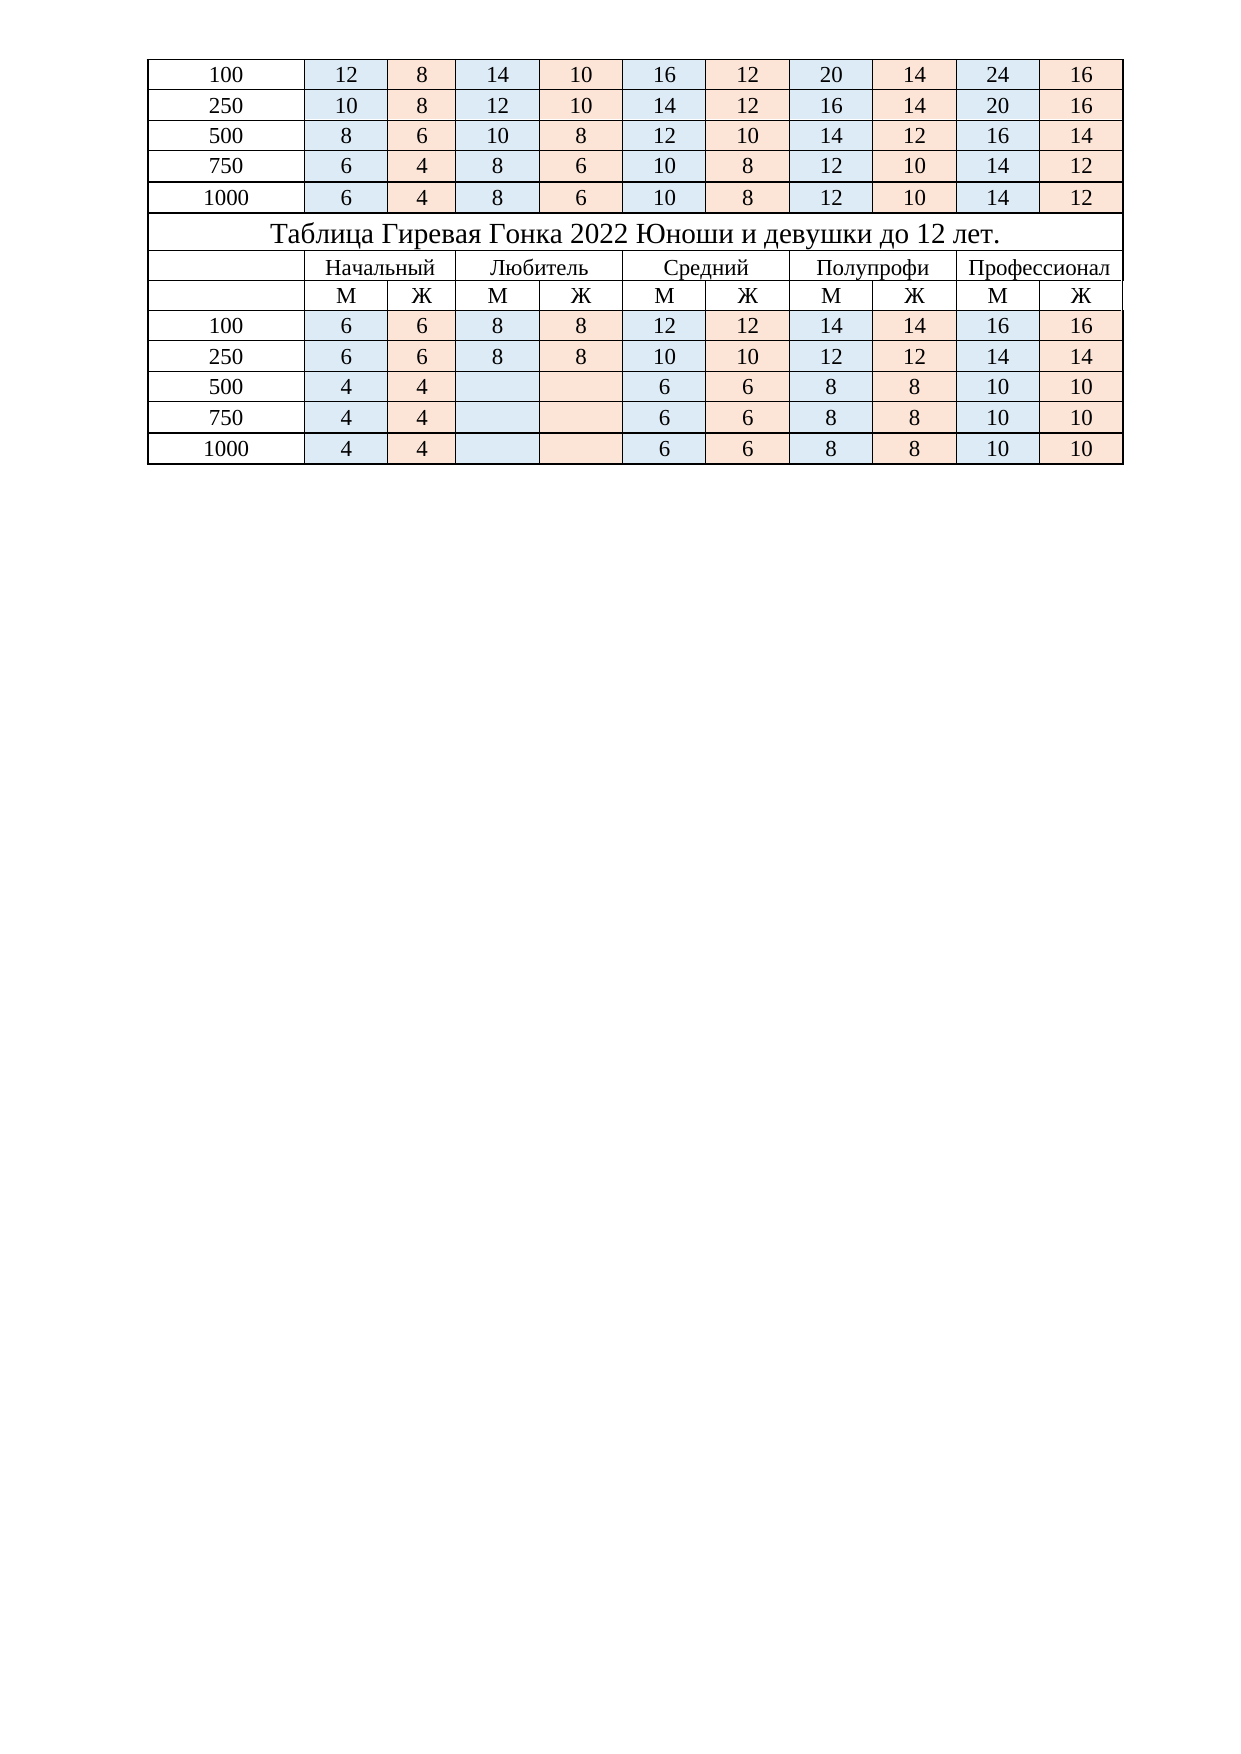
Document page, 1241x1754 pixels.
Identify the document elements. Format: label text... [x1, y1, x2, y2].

table_cell 8 [873, 372, 956, 401]
table_cell Ж [873, 281, 956, 310]
table_cell 14 [957, 341, 1039, 371]
table_cell 12 [790, 183, 872, 212]
table_cell 8 [540, 121, 622, 150]
table_cell Таблица Гиревая Гонка 2022 Юноши и девушки до 12 лет. [149, 214, 1122, 250]
table_cell 6 [388, 121, 455, 150]
table_cell 4 [388, 402, 455, 432]
table_cell 4 [388, 372, 455, 401]
table_cell 100 [149, 311, 304, 340]
table_cell 8 [305, 121, 387, 150]
table_cell [149, 251, 304, 280]
table_cell 6 [305, 183, 387, 212]
table_cell 6 [305, 151, 387, 181]
table_cell 4 [305, 402, 387, 432]
table_cell 20 [957, 90, 1039, 119]
table_cell М [305, 281, 387, 310]
table_cell [540, 434, 622, 463]
table_cell 10 [873, 151, 956, 181]
table_cell 10 [1040, 402, 1122, 432]
table_cell 1000 [149, 183, 304, 212]
table_cell 6 [305, 311, 387, 340]
table_cell 4 [305, 434, 387, 463]
table_cell [456, 402, 539, 432]
table_cell 4 [388, 434, 455, 463]
table_cell 1000 [149, 434, 304, 463]
table_cell 10 [540, 60, 622, 89]
table_cell 750 [149, 402, 304, 432]
table_cell 16 [1040, 90, 1122, 119]
table_cell 4 [388, 151, 455, 181]
table_cell 16 [1040, 310, 1122, 340]
table_cell 8 [388, 60, 455, 89]
table_cell 16 [623, 60, 705, 89]
table_cell 14 [873, 60, 956, 89]
table_cell 16 [957, 311, 1039, 340]
table_cell М [790, 281, 872, 310]
table_cell Профессионал [957, 251, 1122, 280]
table_cell 14 [790, 311, 872, 340]
table_cell 12 [706, 90, 789, 119]
table_cell 8 [873, 402, 956, 432]
table_cell 100 [149, 60, 304, 89]
table_cell 14 [873, 90, 956, 119]
table_cell 14 [1040, 121, 1122, 150]
table_cell [149, 281, 304, 310]
table_cell 10 [957, 434, 1039, 463]
table_cell 12 [706, 60, 789, 89]
table_cell 500 [149, 372, 304, 401]
table_cell 6 [706, 402, 789, 432]
table_cell Ж [540, 281, 622, 310]
table_cell 16 [1040, 60, 1122, 89]
table_cell М [957, 281, 1039, 310]
table_cell 8 [873, 434, 956, 463]
table_cell 12 [1040, 183, 1122, 212]
table_cell 10 [623, 341, 705, 371]
table_cell 10 [1040, 434, 1122, 463]
table_cell 12 [1040, 151, 1122, 181]
table_cell 14 [1040, 341, 1122, 371]
table_cell 12 [623, 311, 705, 340]
table_cell 12 [873, 121, 956, 150]
table_cell 8 [456, 183, 539, 212]
table_cell 6 [623, 402, 705, 432]
table_cell Ж [388, 281, 455, 310]
table_cell 8 [790, 402, 872, 432]
table_cell 14 [456, 60, 539, 89]
table_cell 10 [873, 183, 956, 212]
table_cell 10 [623, 151, 705, 181]
table_cell 6 [305, 341, 387, 371]
table_cell 16 [957, 121, 1039, 150]
table_cell [540, 372, 622, 401]
table_cell 8 [388, 90, 455, 119]
table_cell 6 [388, 311, 455, 340]
table_cell 10 [305, 90, 387, 119]
table_cell 12 [790, 341, 872, 371]
table_cell 250 [149, 341, 304, 371]
table_cell 12 [790, 151, 872, 181]
table_cell 6 [623, 372, 705, 401]
table_cell 14 [957, 151, 1039, 181]
table_cell 10 [706, 341, 789, 371]
table_cell 8 [790, 372, 872, 401]
table_cell Полупрофи [790, 251, 956, 280]
table_cell 14 [790, 121, 872, 150]
table_cell 10 [706, 121, 789, 150]
table_cell 8 [540, 341, 622, 371]
table_cell [456, 372, 539, 401]
table_cell 6 [540, 151, 622, 181]
table_cell 10 [1040, 372, 1122, 401]
table_cell [540, 402, 622, 432]
table_cell 8 [790, 434, 872, 463]
table_cell 10 [540, 90, 622, 119]
table_cell М [456, 281, 539, 310]
table_cell 750 [149, 151, 304, 181]
table_cell 14 [623, 90, 705, 119]
table_cell 16 [790, 90, 872, 119]
table_cell [456, 434, 539, 463]
table_cell Ж [706, 281, 789, 310]
table_cell 4 [305, 372, 387, 401]
table_cell 500 [149, 121, 304, 150]
table_cell 4 [388, 183, 455, 212]
table_cell 8 [706, 183, 789, 212]
table_cell Начальный [305, 251, 455, 280]
table_cell 8 [456, 151, 539, 181]
table_cell 10 [957, 402, 1039, 432]
table_cell 12 [873, 341, 956, 371]
table_cell 6 [706, 434, 789, 463]
table_cell Средний [623, 251, 789, 280]
table_cell Любитель [456, 251, 622, 280]
table_cell 10 [456, 121, 539, 150]
table_cell 12 [706, 311, 789, 340]
table_cell 8 [456, 311, 539, 340]
table_cell 12 [623, 121, 705, 150]
table_cell 6 [706, 372, 789, 401]
table_cell 24 [957, 60, 1039, 89]
table_cell 250 [149, 90, 304, 119]
table_cell 10 [957, 372, 1039, 401]
table_cell 12 [456, 90, 539, 119]
table_cell 14 [957, 183, 1039, 212]
table_cell 20 [790, 60, 872, 89]
table_cell 6 [388, 341, 455, 371]
table_cell 14 [873, 311, 956, 340]
table_cell 8 [706, 151, 789, 181]
table_cell Ж [1040, 280, 1122, 310]
table_cell 6 [623, 434, 705, 463]
table_cell 8 [540, 311, 622, 340]
table_cell 12 [305, 60, 387, 89]
table_cell 6 [540, 183, 622, 212]
table_cell 10 [623, 183, 705, 212]
table_cell М [623, 281, 705, 310]
table_cell 8 [456, 341, 539, 371]
